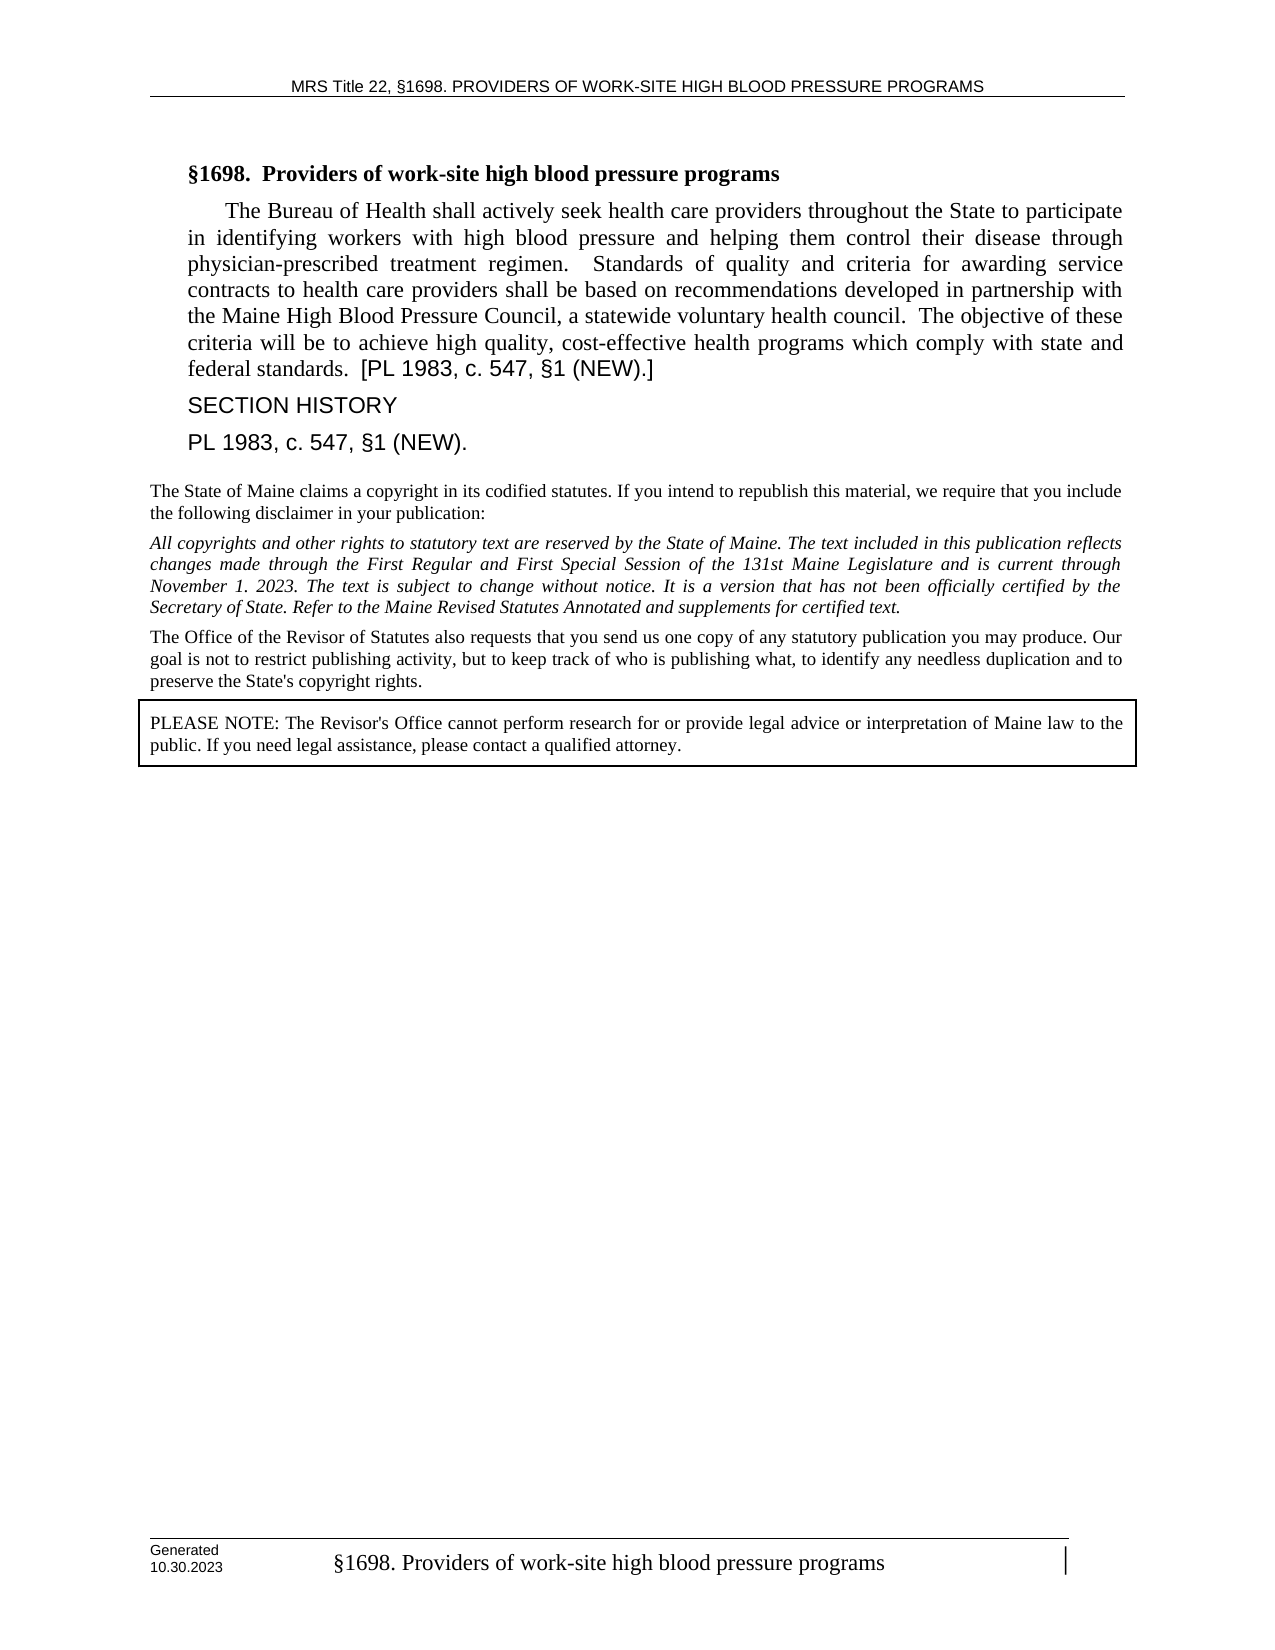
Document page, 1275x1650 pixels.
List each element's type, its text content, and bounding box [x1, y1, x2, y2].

text The Bureau of Health shall actively seek health care providers throughout the State to participate in identifying workers with high blood pressure and helping them control their disease through physician-prescribed treatment regimen. Standards of quality and criteria for awarding service contracts to health care providers shall be based on recommendations developed in partnership with the Maine High Blood Pressure Council, a statewide voluntary health council. The objective of these criteria will be to achieve high quality, cost-effective health programs which comply with state and federal standards. [PL 1983, c. 547, §1 (NEW).] [187, 197, 1125, 382]
text All copyrights and other rights to statutory text are reserved by the State of Maine. The text included in this publication reflects changes made through the First Regular and First Special Session of the 131st Maine Legislature and is current through November 1. 2023 . The text is subject to change without notice. It is a version that has not been officially certified by the Secretary of State. Refer to the Maine Revised Statutes Annotated and supplements for certified text. [150, 532, 1125, 618]
text The Office of the Revisor of Statutes also requests that you send us one copy of any statutory publication you may produce. Our goal is not to restrict publishing activity, but to keep track of who is publishing what, to identify any needless duplication and to preserve the State's copyright rights. [150, 626, 1125, 691]
text The State of Maine claims a copyright in its codified statutes. If you intend to republish this material, we require that you include the following disclaimer in your publication: [150, 480, 1125, 523]
text §1698. Providers of work-site high blood pressure programs [187, 160, 1125, 187]
text PL 1983, c. 547, §1 (NEW). [187, 429, 1125, 455]
text SECTION HISTORY [187, 392, 1125, 418]
text PLEASE NOTE: The Revisor's Office cannot perform research for or provide legal advice or interpretation of Maine law to the public. If you need legal assistance, please contact a qualified attorney. [140, 701, 1135, 765]
